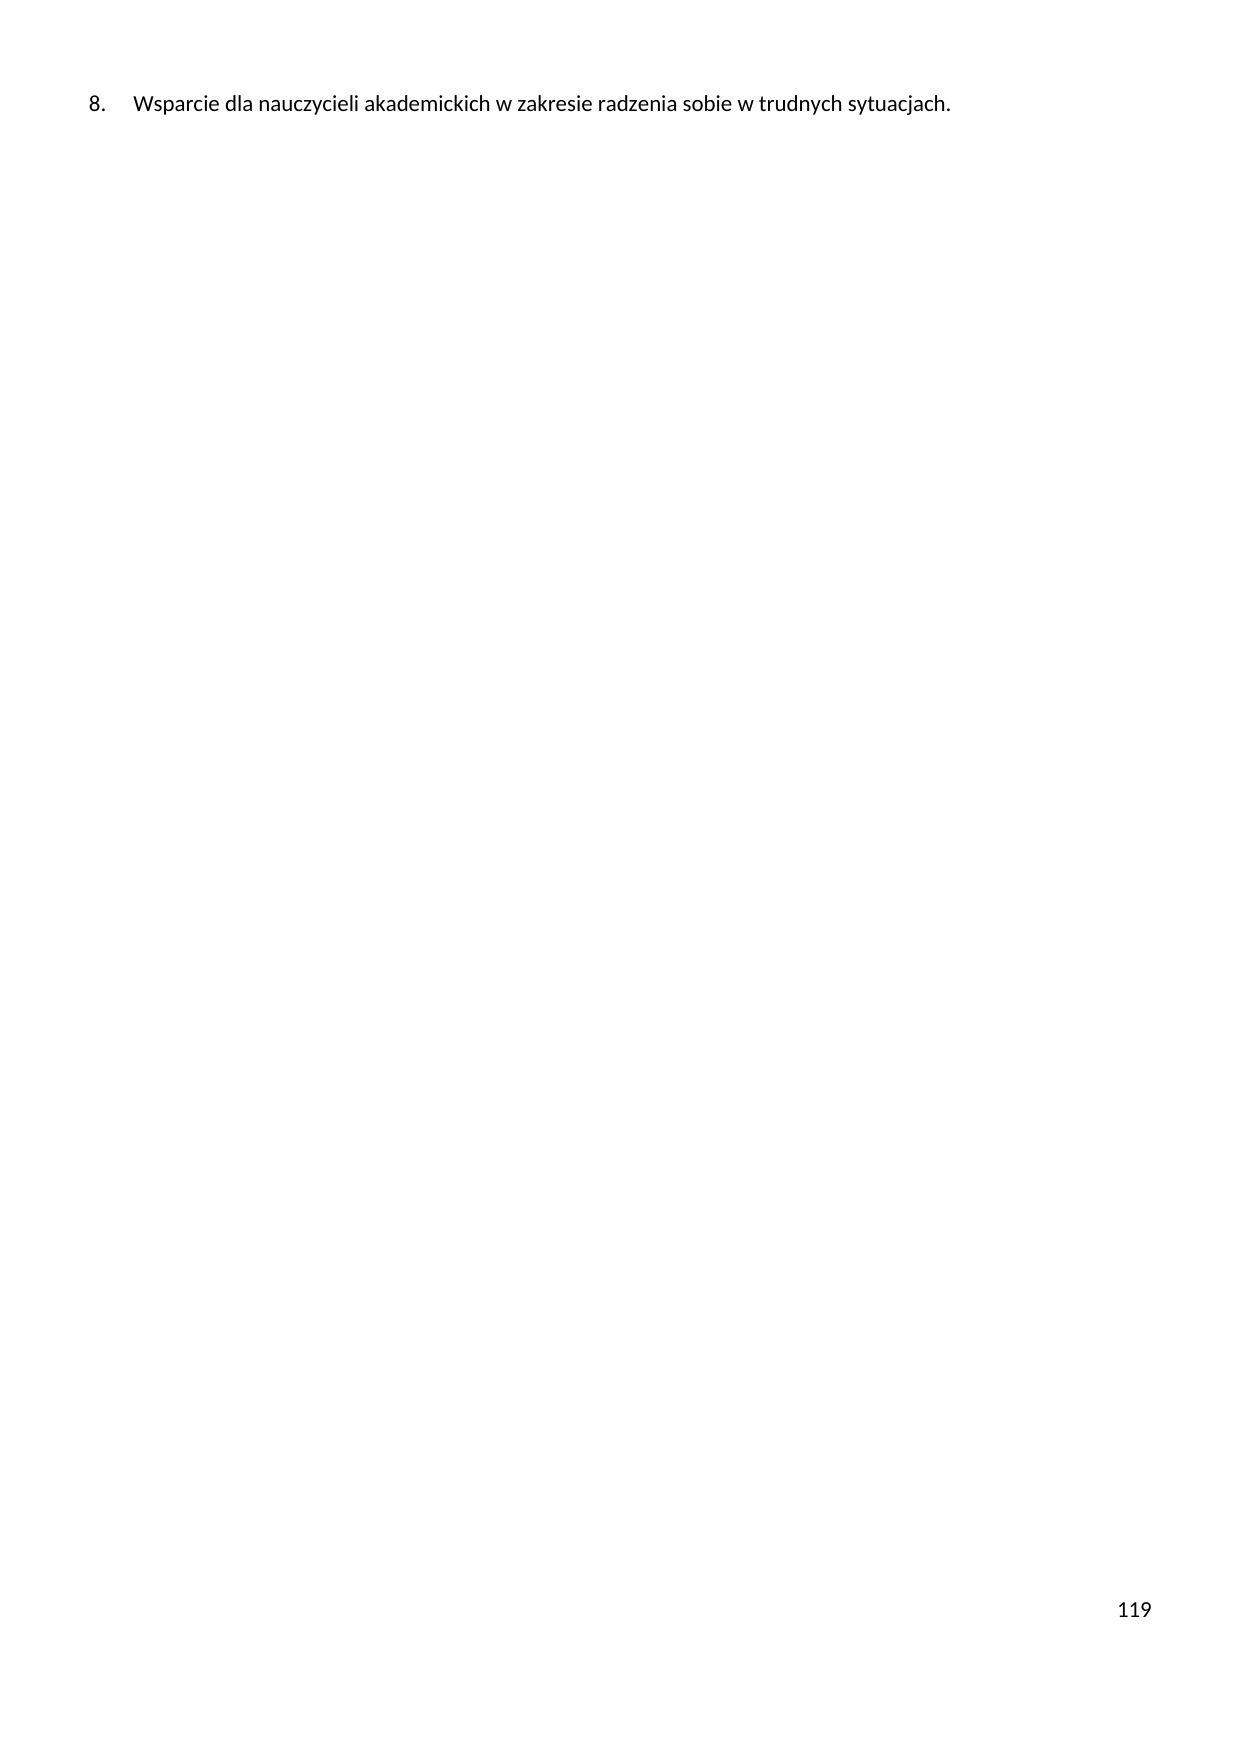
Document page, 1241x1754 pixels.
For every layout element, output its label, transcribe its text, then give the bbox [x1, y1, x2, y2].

list Wsparcie dla nauczycieli akademickich w zakresie radzenia sobie w trudnych sytuacjach. [89, 89, 1152, 117]
